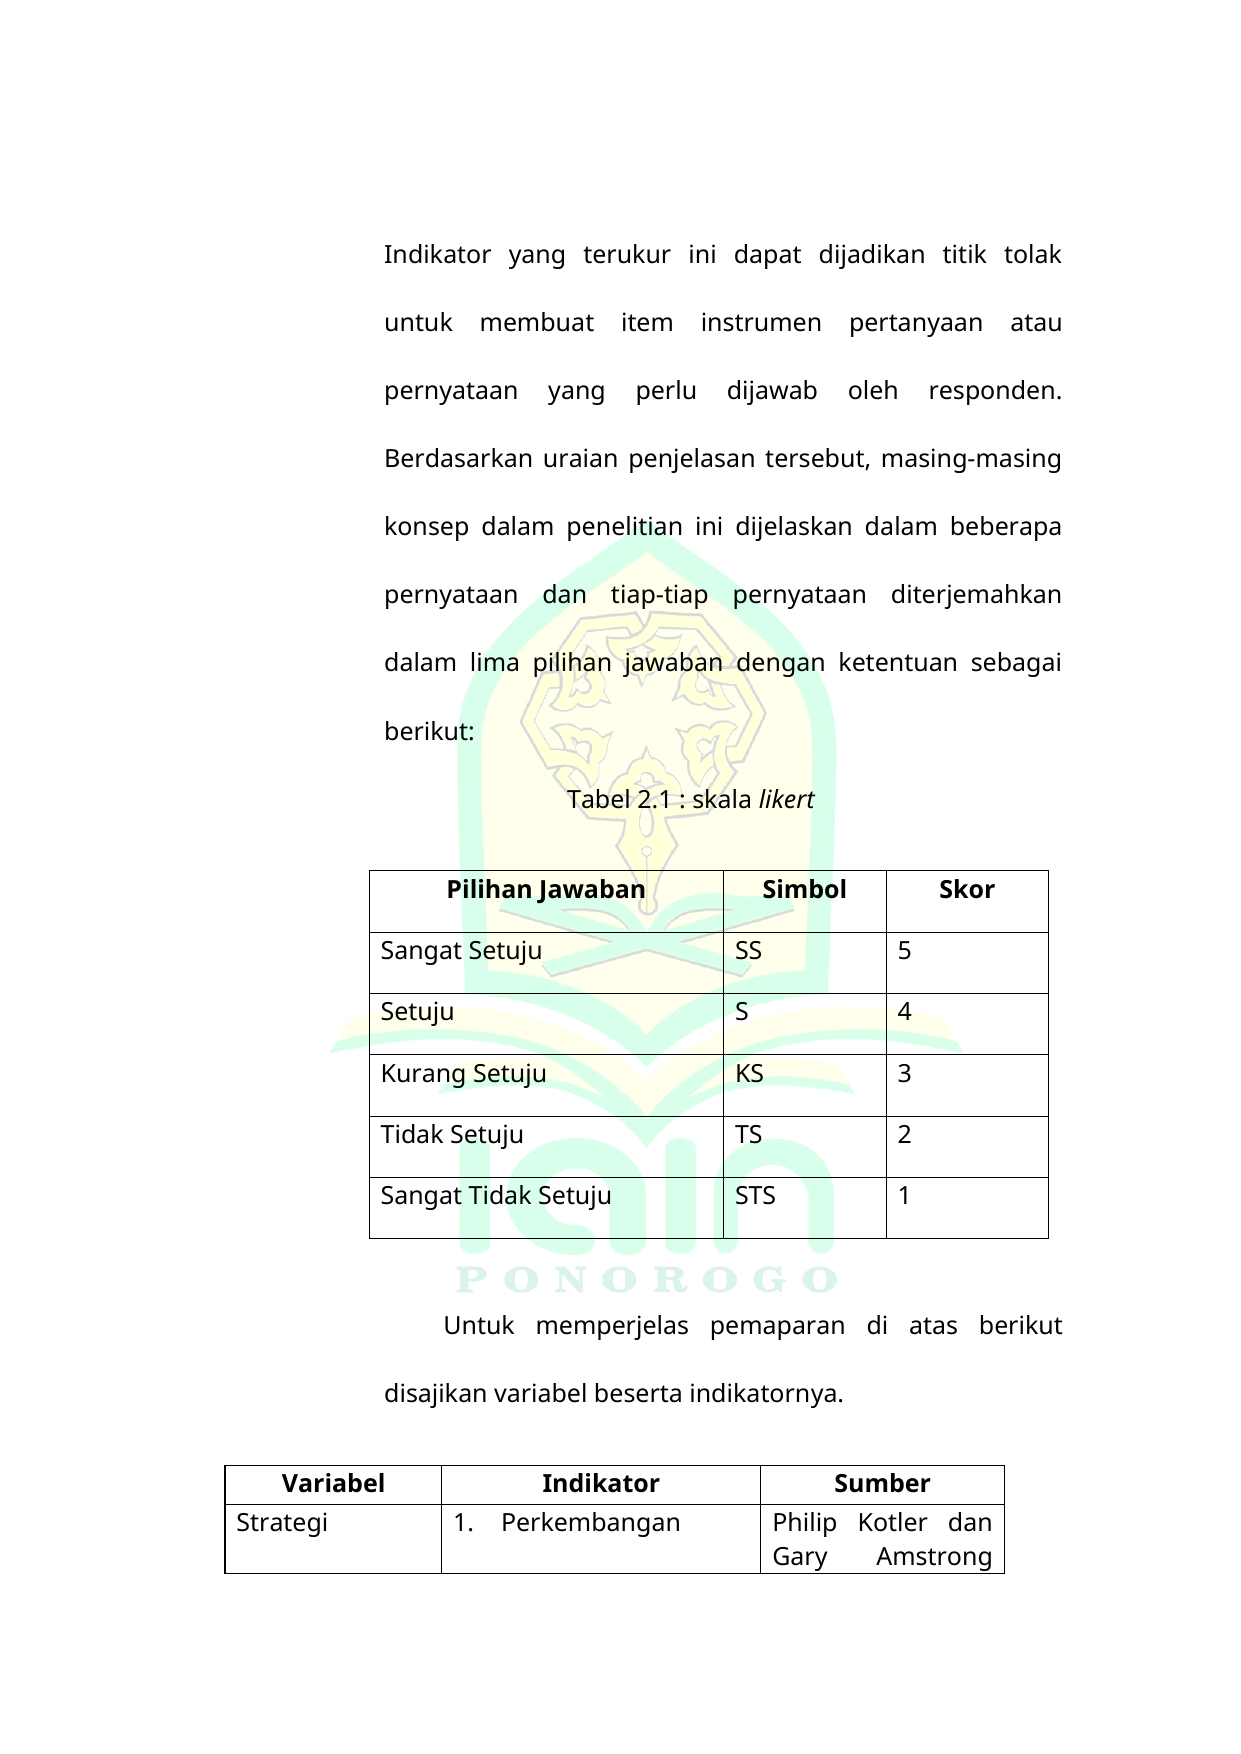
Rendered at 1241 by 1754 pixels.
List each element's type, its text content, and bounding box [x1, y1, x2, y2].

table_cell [442, 1505, 760, 1573]
table_cell Tidak Setuju [370, 1117, 723, 1177]
table_header Sumber [761, 1466, 1004, 1503]
table_cell 2 [887, 1117, 1048, 1177]
table_cell 3 [887, 1055, 1048, 1116]
table_header Pilihan Jawaban [370, 871, 723, 932]
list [384, 236, 1063, 747]
table_header Indikator [442, 1466, 760, 1503]
table_cell Sangat Setuju [370, 933, 723, 993]
table_cell SS [724, 933, 886, 993]
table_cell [761, 1505, 1004, 1573]
table_header Simbol [724, 871, 886, 932]
table_cell TS [724, 1117, 886, 1177]
table_cell Setuju [370, 994, 723, 1054]
table_cell S [724, 994, 886, 1054]
table_cell 5 [887, 933, 1048, 993]
table_cell KS [724, 1055, 886, 1116]
table_header Skor [887, 871, 1048, 932]
table_cell 1 [887, 1178, 1048, 1238]
table_cell STS [724, 1178, 886, 1238]
table_header Variabel [226, 1466, 441, 1503]
list Untuk memperjelas pemaparan di atas berikut disajikan variabel beserta indikatornya. [384, 1307, 1063, 1410]
list Tabel 2.1 : skala likert [318, 781, 1063, 815]
table_cell Sangat Tidak Setuju [370, 1178, 723, 1238]
table_cell 4 [887, 994, 1048, 1054]
table_cell Kurang Setuju [370, 1055, 723, 1116]
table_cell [226, 1505, 441, 1573]
